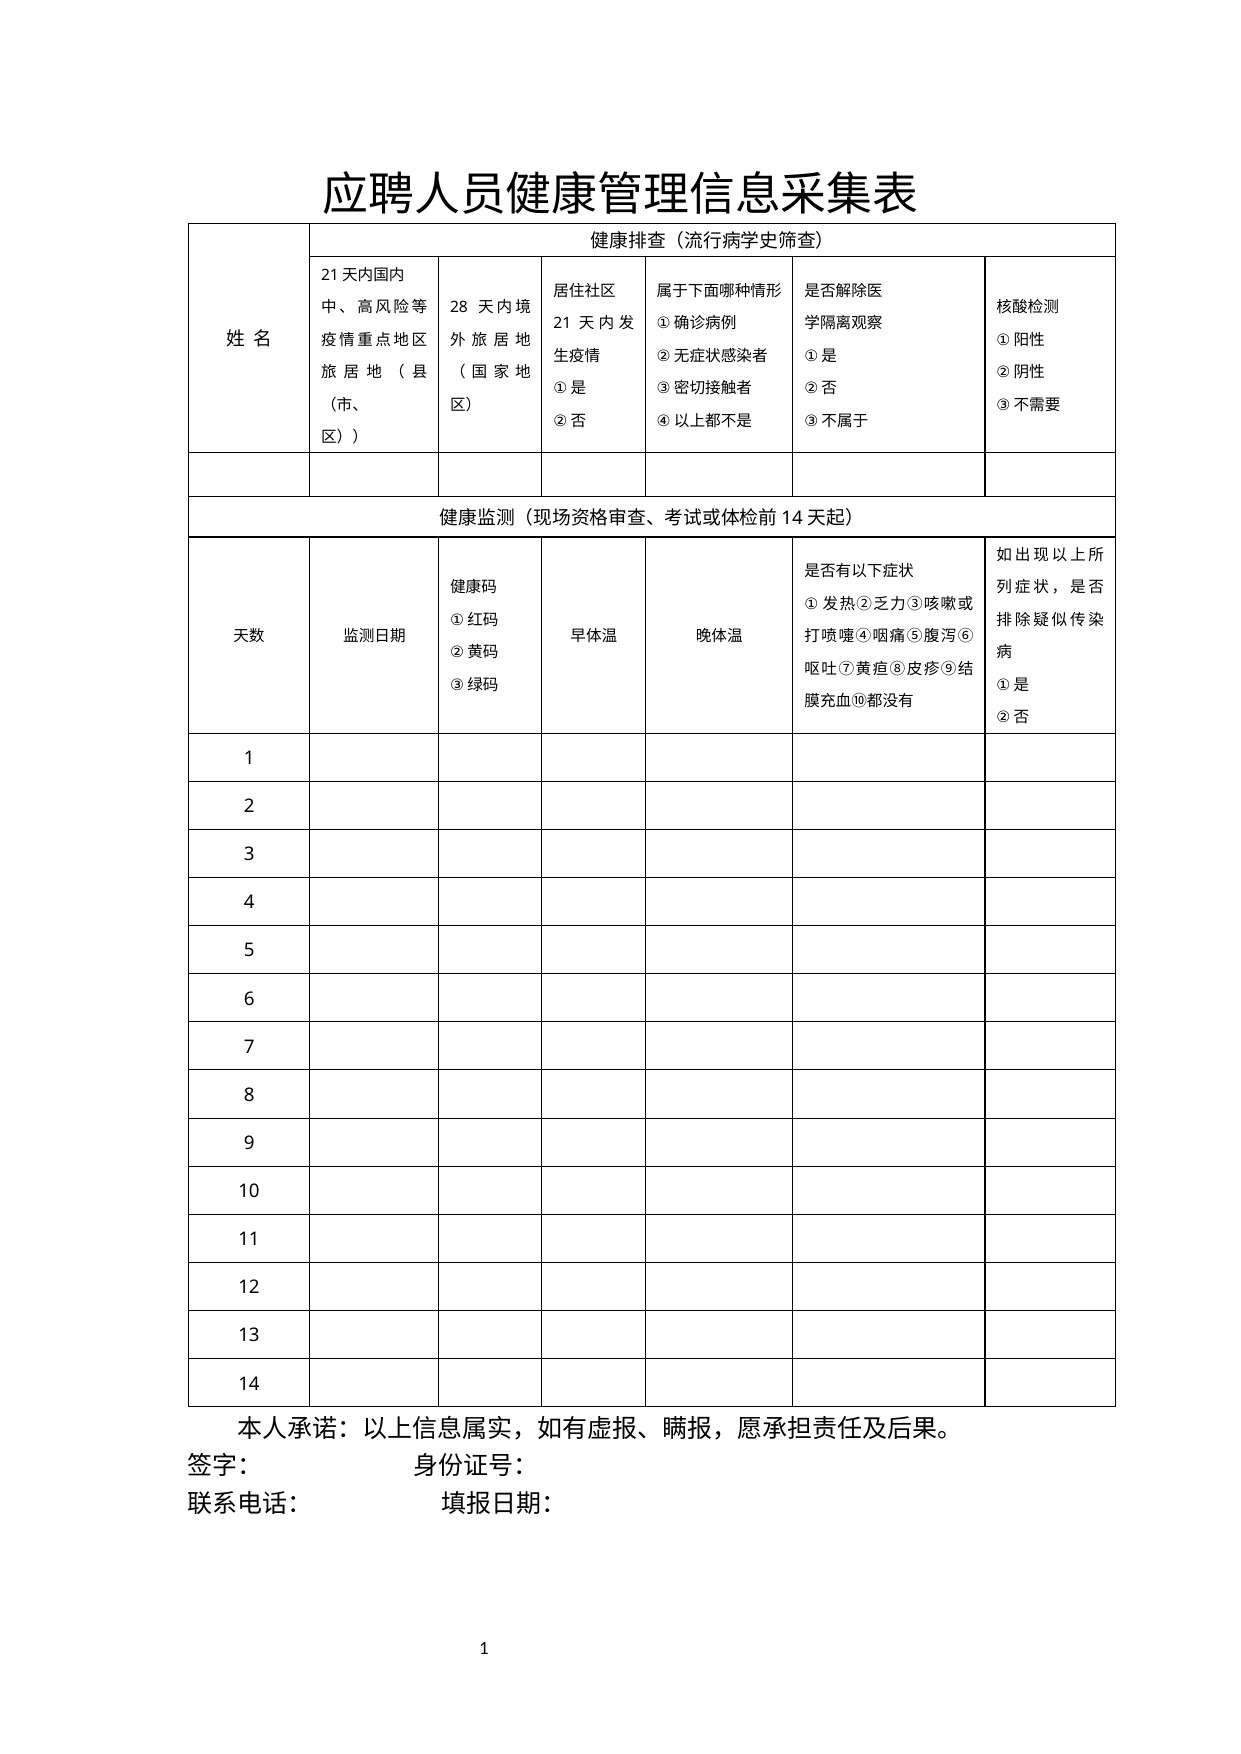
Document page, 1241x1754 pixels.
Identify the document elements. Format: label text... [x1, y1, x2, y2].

table_cell [310, 734, 438, 781]
table_cell [793, 1070, 984, 1117]
table_cell [439, 1070, 541, 1117]
table_cell [439, 1022, 541, 1069]
table_cell 属于下面哪种情形 ①确诊病例 ②无症状感染者 ③密切接触者 ④以上都不是 [646, 257, 792, 452]
table_cell 2 [189, 782, 309, 829]
table_cell [986, 782, 1115, 829]
table_cell [646, 1359, 792, 1406]
table_cell [793, 1263, 984, 1310]
table_cell [542, 878, 645, 925]
table_cell [793, 1359, 984, 1406]
table_cell 健康码 ①红码 ②黄码 ③绿码 [439, 538, 541, 732]
table_cell [793, 734, 984, 781]
table_cell [439, 1263, 541, 1310]
table_cell [646, 1263, 792, 1310]
table_cell [310, 1263, 438, 1310]
table_cell 7 [189, 1022, 309, 1069]
table_cell [646, 1119, 792, 1166]
table_cell [542, 974, 645, 1021]
table_cell 6 [189, 974, 309, 1021]
table_cell [646, 974, 792, 1021]
table_cell [986, 453, 1115, 496]
table_cell [439, 1359, 541, 1406]
table_cell [793, 1167, 984, 1214]
table_cell [986, 830, 1115, 877]
table_cell 健康监测（现场资格审查、考试或体检前 14 天起） [189, 497, 1115, 536]
table_cell [542, 1215, 645, 1262]
table_cell [986, 1215, 1115, 1262]
table_cell 早体温 [542, 538, 645, 732]
table_cell [439, 878, 541, 925]
table_cell [439, 1215, 541, 1262]
table_cell [646, 782, 792, 829]
table_cell [646, 1022, 792, 1069]
table_cell [439, 1167, 541, 1214]
table_cell [986, 974, 1115, 1021]
table_cell [793, 453, 984, 496]
table_cell [986, 1359, 1115, 1406]
table_cell [646, 734, 792, 781]
table_cell [986, 1263, 1115, 1310]
table_cell 10 [189, 1167, 309, 1214]
table_cell 居住社区 21天内发生疫情 ①是 ②否 [542, 257, 645, 452]
table_cell [439, 830, 541, 877]
table_cell [542, 734, 645, 781]
table_cell [310, 1215, 438, 1262]
table_cell 8 [189, 1070, 309, 1117]
table_cell [986, 734, 1115, 781]
table_cell [793, 1022, 984, 1069]
table_cell 28 天内境外旅居地（国家地区） [439, 257, 541, 452]
table_cell [542, 1359, 645, 1406]
table_cell [310, 1311, 438, 1358]
table_cell [439, 926, 541, 973]
text 联系电话： 填报日期： [187, 1482, 1053, 1520]
table_cell [439, 782, 541, 829]
table_cell 11 [189, 1215, 309, 1262]
table_cell [310, 926, 438, 973]
table_cell 14 [189, 1359, 309, 1406]
table_cell [793, 1311, 984, 1358]
table_cell [986, 1119, 1115, 1166]
table_cell 21天内国内 中、高风险等疫情重点地区旅居地（县（市、 区）） [310, 257, 438, 452]
table_cell [542, 453, 645, 496]
table_cell [542, 926, 645, 973]
text 应聘人员健康管理信息采集表 [187, 162, 1053, 222]
table_cell [439, 1119, 541, 1166]
table_cell 3 [189, 830, 309, 877]
text 本人承诺：以上信息属实，如有虚报、瞒报，愿承担责任及后果。 签字： 身份证号： [187, 1407, 1053, 1482]
table_cell [439, 453, 541, 496]
table_header 健康排查（流行病学史筛查） [310, 224, 1115, 256]
table_cell 如出现以上所列症状，是否排除疑似传染病 ①是 ②否 [986, 538, 1115, 732]
table_cell 监测日期 [310, 538, 438, 732]
table_header 姓 名 [189, 224, 309, 452]
table_cell [542, 1070, 645, 1117]
table_cell [793, 782, 984, 829]
table_cell [310, 1022, 438, 1069]
table_cell [986, 1022, 1115, 1069]
table_cell [986, 1311, 1115, 1358]
table_cell [646, 1167, 792, 1214]
table_cell 13 [189, 1311, 309, 1358]
table_cell [646, 830, 792, 877]
table_cell [646, 1215, 792, 1262]
table_cell [310, 1359, 438, 1406]
table_cell 天数 [189, 538, 309, 732]
table_cell [793, 926, 984, 973]
table_cell [793, 830, 984, 877]
table_cell [986, 1070, 1115, 1117]
table_cell [986, 878, 1115, 925]
table_cell [310, 878, 438, 925]
table_cell [646, 1070, 792, 1117]
table_cell [310, 830, 438, 877]
table_cell [542, 1263, 645, 1310]
table_cell 4 [189, 878, 309, 925]
table_cell [439, 1311, 541, 1358]
table_cell 是否有以下症状 ①发热②乏力③咳嗽或打喷嚏④咽痛⑤腹泻⑥呕吐⑦黄疸⑧皮疹⑨结膜充血⑩都没有 [793, 538, 984, 732]
table_cell [986, 1167, 1115, 1214]
table_cell [793, 878, 984, 925]
table_cell [542, 1022, 645, 1069]
table_cell [542, 830, 645, 877]
table_cell [439, 734, 541, 781]
table_cell [439, 974, 541, 1021]
table_cell [542, 1167, 645, 1214]
table_cell [542, 1119, 645, 1166]
table_cell [793, 1119, 984, 1166]
table_cell [542, 1311, 645, 1358]
table_cell [793, 974, 984, 1021]
table_cell [646, 878, 792, 925]
table_cell [986, 926, 1115, 973]
table_cell [310, 1167, 438, 1214]
table_cell 1 [189, 734, 309, 781]
table_cell 9 [189, 1119, 309, 1166]
table_cell 核酸检测 ①阳性 ②阴性 ③不需要 [986, 257, 1115, 452]
table_cell [646, 453, 792, 496]
table_cell 晚体温 [646, 538, 792, 732]
table_cell [310, 1070, 438, 1117]
table_cell [310, 782, 438, 829]
table_cell [646, 1311, 792, 1358]
table_cell 12 [189, 1263, 309, 1310]
table_cell [310, 974, 438, 1021]
table_cell [793, 1215, 984, 1262]
table_cell [646, 926, 792, 973]
table_cell 是否解除医 学隔离观察 ①是 ②否 ③不属于 [793, 257, 984, 452]
table_cell 5 [189, 926, 309, 973]
table_cell [310, 453, 438, 496]
table_cell [189, 453, 309, 496]
table_cell [310, 1119, 438, 1166]
table_cell [542, 782, 645, 829]
